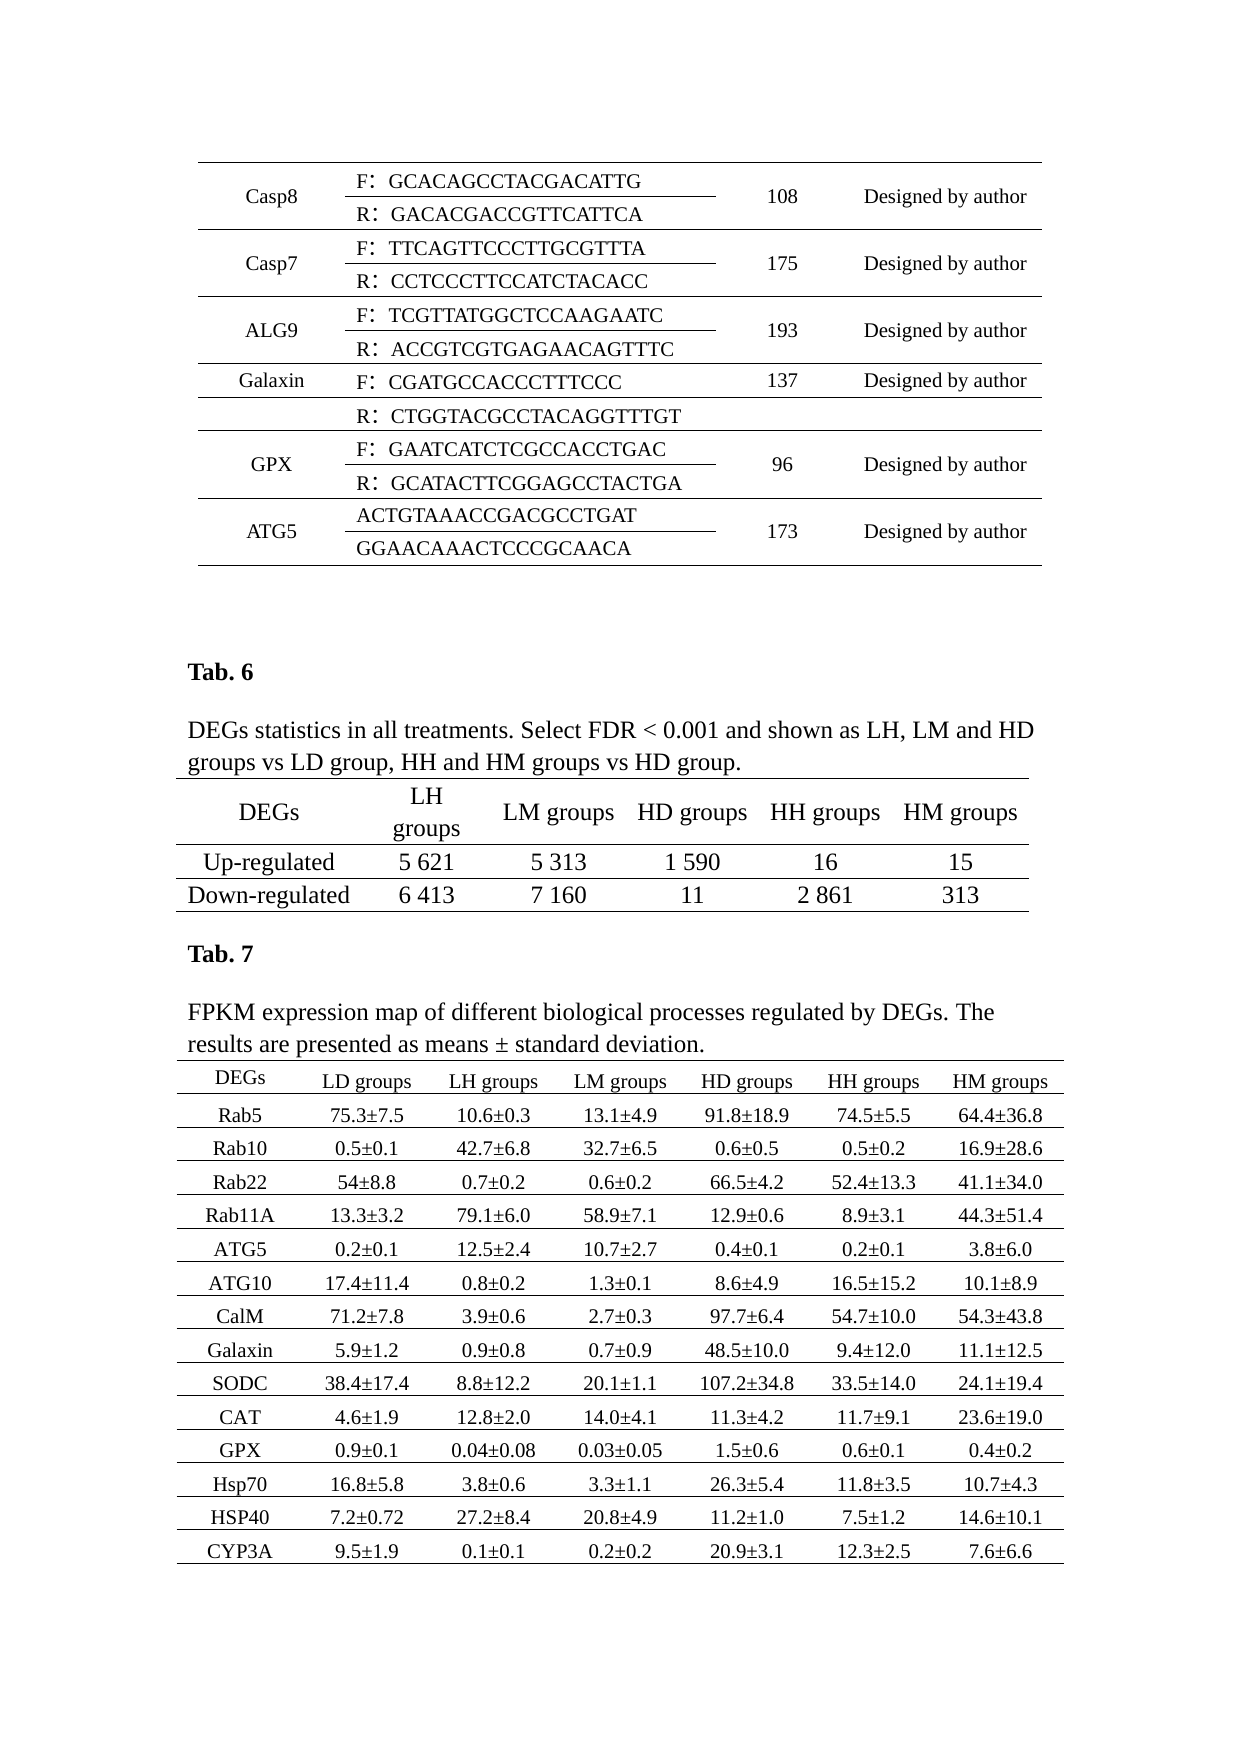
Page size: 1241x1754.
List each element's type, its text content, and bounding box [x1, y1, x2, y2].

table_cell 52.4±13.3 [810, 1161, 937, 1194]
table_header LM groups [557, 1061, 683, 1093]
table_cell 16 [759, 845, 892, 878]
text Tab. 6 [187, 656, 1053, 688]
table_cell R：CTGGTACGCCTACAGGTTTGT [345, 398, 716, 430]
table_cell Galaxin [198, 364, 345, 397]
table_cell 9.4±12.0 [810, 1329, 937, 1362]
table_cell 3.8±6.0 [937, 1229, 1064, 1261]
table_cell 0.8±0.2 [430, 1262, 557, 1294]
table_header DEGs [176, 779, 361, 844]
table_cell CYP3A [177, 1530, 303, 1563]
table_cell 0.2±0.1 [810, 1229, 937, 1261]
table_cell ATG5 [198, 499, 345, 564]
table_cell GGAACAAACTCCCGCAACA [345, 532, 716, 564]
table_cell Designed by author [848, 163, 1042, 229]
table_cell F：GCACAGCCTACGACATTG [345, 163, 716, 196]
table_cell R：ACCGTCGTGAGAACAGTTTC [345, 331, 716, 363]
table_cell Designed by author [848, 499, 1042, 564]
table_cell 12.9±0.6 [684, 1195, 810, 1227]
table_cell 11.8±3.5 [810, 1463, 937, 1496]
table_cell Down-regulated [176, 879, 361, 911]
table_cell 2.7±0.3 [557, 1296, 683, 1328]
table_cell 66.5±4.2 [684, 1161, 810, 1194]
table_cell 108 [716, 163, 848, 229]
table_cell 5 621 [361, 845, 491, 878]
table_cell 8.9±3.1 [810, 1195, 937, 1227]
table_cell 24.1±19.4 [937, 1363, 1064, 1395]
table_cell 7.5±1.2 [810, 1497, 937, 1529]
table_cell 58.9±7.1 [557, 1195, 683, 1227]
table_cell 14.6±10.1 [937, 1497, 1064, 1529]
table_cell GPX [198, 431, 345, 497]
table_cell 11 [626, 879, 759, 911]
table_cell 313 [892, 879, 1029, 911]
table_cell Designed by author [848, 431, 1042, 497]
table_cell 0.4±0.1 [684, 1229, 810, 1261]
table_cell 2 861 [759, 879, 892, 911]
table_cell 0.6±0.2 [557, 1161, 683, 1194]
table_cell 175 [716, 230, 848, 296]
table_cell F：GAATCATCTCGCCACCTGAC [345, 431, 716, 464]
table_cell 97.7±6.4 [684, 1296, 810, 1328]
table_cell 10.7±4.3 [937, 1463, 1064, 1496]
table_cell 17.4±11.4 [303, 1262, 430, 1294]
table_cell 11.2±1.0 [684, 1497, 810, 1529]
table_header HH groups [810, 1061, 937, 1093]
table_cell Hsp70 [177, 1463, 303, 1496]
table_cell 74.5±5.5 [810, 1094, 937, 1127]
table_header LH groups [361, 779, 491, 844]
text DEGs statistics in all treatments. Select FDR < 0.001 and shown as LH, LM and HD groups vs LD group, HH and HM groups vs HD group. [187, 713, 1053, 778]
table_cell 7.6±6.6 [937, 1530, 1064, 1563]
table_cell 1.3±0.1 [557, 1262, 683, 1294]
table_cell 3.8±0.6 [430, 1463, 557, 1496]
table_cell 54±8.8 [303, 1161, 430, 1194]
table_cell 8.6±4.9 [684, 1262, 810, 1294]
table_cell CAT [177, 1396, 303, 1429]
table_cell 1 590 [626, 845, 759, 878]
table_cell 75.3±7.5 [303, 1094, 430, 1127]
table_header LH groups [430, 1061, 557, 1093]
table_cell 15 [892, 845, 1029, 878]
table_cell GPX [177, 1430, 303, 1462]
table_cell 10.1±8.9 [937, 1262, 1064, 1294]
text Tab. 7 [187, 937, 1053, 970]
table_cell 32.7±6.5 [557, 1128, 683, 1160]
table_cell 96 [716, 431, 848, 497]
table_cell 64.4±36.8 [937, 1094, 1064, 1127]
table_cell 27.2±8.4 [430, 1497, 557, 1529]
table_cell 193 [716, 297, 848, 363]
table_cell 16.5±15.2 [810, 1262, 937, 1294]
table_header HD groups [684, 1061, 810, 1093]
table_cell F：TCGTTATGGCTCCAAGAATC [345, 297, 716, 330]
table_cell Casp8 [198, 163, 345, 229]
table_cell Rab10 [177, 1128, 303, 1160]
table_cell HSP40 [177, 1497, 303, 1529]
table_cell 23.6±19.0 [937, 1396, 1064, 1429]
table_cell R：CCTCCCTTCCATCTACACC [345, 264, 716, 296]
table_cell 0.7±0.2 [430, 1161, 557, 1194]
table_cell 11.7±9.1 [810, 1396, 937, 1429]
table_cell SODC [177, 1363, 303, 1395]
table_header HM groups [892, 779, 1029, 844]
table_cell 10.7±2.7 [557, 1229, 683, 1261]
table_cell 44.3±51.4 [937, 1195, 1064, 1227]
table_cell 3.9±0.6 [430, 1296, 557, 1328]
table_cell 33.5±14.0 [810, 1363, 937, 1395]
table_cell ATG10 [177, 1262, 303, 1294]
table_cell 9.5±1.9 [303, 1530, 430, 1563]
table_cell Designed by author [848, 230, 1042, 296]
table_cell 16.9±28.6 [937, 1128, 1064, 1160]
table_header DEGs [177, 1061, 303, 1093]
table_cell CalM [177, 1296, 303, 1328]
table_cell R：GCATACTTCGGAGCCTACTGA [345, 465, 716, 497]
text FPKM expression map of different biological processes regulated by DEGs. The results are presented as means ± standard deviation. [187, 995, 1053, 1060]
table_cell 0.5±0.1 [303, 1128, 430, 1160]
table_cell 10.6±0.3 [430, 1094, 557, 1127]
table_cell 71.2±7.8 [303, 1296, 430, 1328]
table_cell 54.7±10.0 [810, 1296, 937, 1328]
table_cell 12.5±2.4 [430, 1229, 557, 1261]
table_cell 137 [716, 364, 848, 397]
table_cell Galaxin [177, 1329, 303, 1362]
table_cell 12.3±2.5 [810, 1530, 937, 1563]
table_cell 0.9±0.8 [430, 1329, 557, 1362]
table_cell 20.9±3.1 [684, 1530, 810, 1563]
table_cell 0.2±0.1 [303, 1229, 430, 1261]
table_cell 41.1±34.0 [937, 1161, 1064, 1194]
table_cell Casp7 [198, 230, 345, 296]
table_cell ACTGTAAACCGACGCCTGAT [345, 499, 716, 531]
table_cell 0.2±0.2 [557, 1530, 683, 1563]
table_cell 5 313 [491, 845, 626, 878]
table_cell 12.8±2.0 [430, 1396, 557, 1429]
table_cell 38.4±17.4 [303, 1363, 430, 1395]
table_cell 173 [716, 499, 848, 564]
table_cell 11.3±4.2 [684, 1396, 810, 1429]
table_cell 0.1±0.1 [430, 1530, 557, 1563]
table_cell ATG5 [177, 1229, 303, 1261]
table_cell Designed by author [848, 297, 1042, 363]
table_cell Designed by author [848, 364, 1042, 397]
table_header LD groups [303, 1061, 430, 1093]
table_cell 14.0±4.1 [557, 1396, 683, 1429]
table_cell 1.5±0.6 [684, 1430, 810, 1462]
table_cell 0.6±0.5 [684, 1128, 810, 1160]
table_cell 11.1±12.5 [937, 1329, 1064, 1362]
table_cell 16.8±5.8 [303, 1463, 430, 1496]
table_cell 8.8±12.2 [430, 1363, 557, 1395]
table_cell 7 160 [491, 879, 626, 911]
table_cell Rab5 [177, 1094, 303, 1127]
table_cell Up-regulated [176, 845, 361, 878]
table_cell F：TTCAGTTCCCTTGCGTTTA [345, 230, 716, 263]
table_cell 0.9±0.1 [303, 1430, 430, 1462]
table_cell 0.5±0.2 [810, 1128, 937, 1160]
table_cell 54.3±43.8 [937, 1296, 1064, 1328]
table_cell 0.7±0.9 [557, 1329, 683, 1362]
table_cell 13.1±4.9 [557, 1094, 683, 1127]
table_cell 3.3±1.1 [557, 1463, 683, 1496]
table_cell 13.3±3.2 [303, 1195, 430, 1227]
table_cell 0.04±0.08 [430, 1430, 557, 1462]
table_cell ALG9 [198, 297, 345, 363]
table_cell 48.5±10.0 [684, 1329, 810, 1362]
table_cell 42.7±6.8 [430, 1128, 557, 1160]
table_cell 0.6±0.1 [810, 1430, 937, 1462]
table_cell 20.8±4.9 [557, 1497, 683, 1529]
table_header HD groups [626, 779, 759, 844]
table_cell 107.2±34.8 [684, 1363, 810, 1395]
table_cell 0.03±0.05 [557, 1430, 683, 1462]
table_header LM groups [491, 779, 626, 844]
table_cell 7.2±0.72 [303, 1497, 430, 1529]
table_cell R：GACACGACCGTTCATTCA [345, 197, 716, 229]
table_cell Rab11A [177, 1195, 303, 1227]
table_cell F：CGATGCCACCCTTTCCC [345, 364, 716, 397]
table_cell 0.4±0.2 [937, 1430, 1064, 1462]
table_cell 6 413 [361, 879, 491, 911]
table_cell 5.9±1.2 [303, 1329, 430, 1362]
table_cell 4.6±1.9 [303, 1396, 430, 1429]
table_cell 20.1±1.1 [557, 1363, 683, 1395]
table_cell 79.1±6.0 [430, 1195, 557, 1227]
table_cell Rab22 [177, 1161, 303, 1194]
table_header HM groups [937, 1061, 1064, 1093]
table_cell 91.8±18.9 [684, 1094, 810, 1127]
table_header HH groups [759, 779, 892, 844]
table_cell 26.3±5.4 [684, 1463, 810, 1496]
